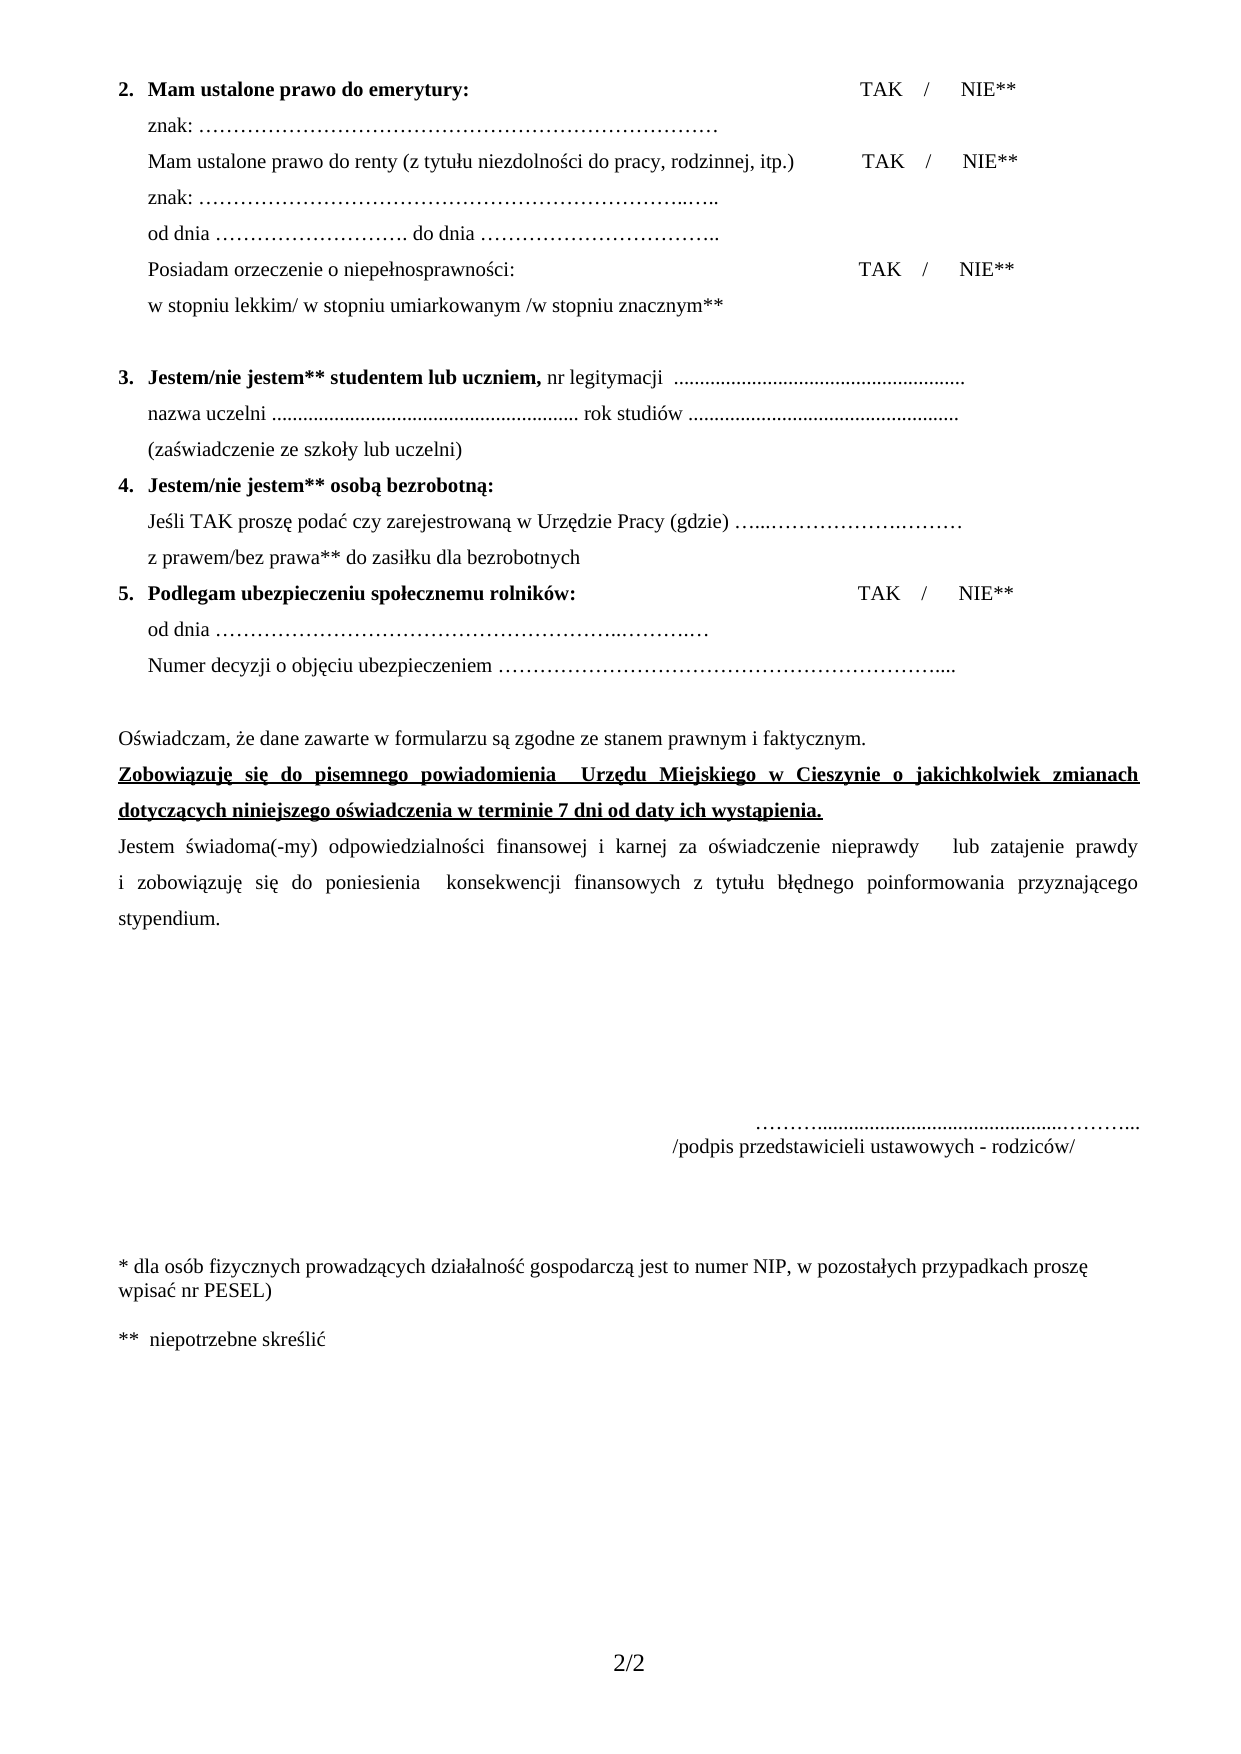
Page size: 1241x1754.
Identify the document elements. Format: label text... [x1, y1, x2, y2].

list w stopniu lekkim/ w stopniu umiarkowanym /w stopniu znacznym** [148, 293, 1140, 317]
text /podpis przedstawicieli ustawowych - rodziców/ [118, 1134, 1140, 1158]
text Oświadczam, że dane zawarte w formularzu są zgodne ze stanem prawnym i faktycznym. [118, 726, 1140, 749]
list znak: ……………………………………………………………..….. [148, 185, 1140, 209]
list nazwa uczelni ........................................................... rok studiów .................................................... [148, 401, 1140, 425]
list Podlegam ubezpieczeniu społecznemu rolników: TAK / NIE** [118, 581, 1140, 605]
text Zobowiązuję się do pisemnego powiadomienia Urzędu Miejskiego w Cieszynie o jakichkolwiek zmianach dotyczących niniejszego oświadczenia w terminie 7 dni od daty ich wystąpienia. [118, 784, 1140, 822]
list Jestem/nie jestem** studentem lub uczniem, nr legitymacji ........................................................ [118, 365, 1140, 389]
list (zaświadczenie ze szkoły lub uczelni) [148, 437, 1140, 461]
list Jeśli TAK proszę podać czy zarejestrowaną w Urzędzie Pracy (gdzie) …...……………….……… [148, 509, 1140, 533]
list Mam ustalone prawo do renty (z tytułu niezdolności do pracy, rodzinnej, itp.) TAK / NIE** [148, 149, 1140, 173]
list od dnia ………………………. do dnia …………………………….. [148, 221, 1140, 245]
text Zobowiązuję się do pisemnego powiadomienia Urzędu Miejskiego w Cieszynie o jakichkolwiek zmianach dotyczących niniejszego oświadczenia w terminie 7 dni od daty ich wystąpienia. [118, 762, 1140, 782]
list Numer decyzji o objęciu ubezpieczeniem ……………………………………………………….... [148, 653, 1140, 677]
list od dnia …………………………………………………..……….… [148, 617, 1140, 641]
text * dla osób fizycznych prowadzących działalność gospodarczą jest to numer NIP, w pozostałych przypadkach proszę wpisać nr PESEL) [118, 1254, 1140, 1302]
text ………...............................................………... [118, 1110, 1140, 1134]
text ** niepotrzebne skreślić [118, 1327, 1140, 1351]
list Jestem/nie jestem** osobą bezrobotną: [118, 473, 1140, 497]
list znak: ………………………………………………………………… [148, 113, 1140, 137]
list Mam ustalone prawo do emerytury: TAK / NIE** [118, 77, 1140, 101]
list z prawem/bez prawa** do zasiłku dla bezrobotnych [148, 545, 1140, 569]
text Jestem świadoma(-my) odpowiedzialności finansowej i karnej za oświadczenie nieprawdy lub zatajenie prawdy i zobowiązuję się do poniesienia konsekwencji finansowych z tytułu błędnego poinformowania przyznającego stypendium. [118, 834, 1140, 930]
list Posiadam orzeczenie o niepełnosprawności: TAK / NIE** [148, 257, 1140, 281]
